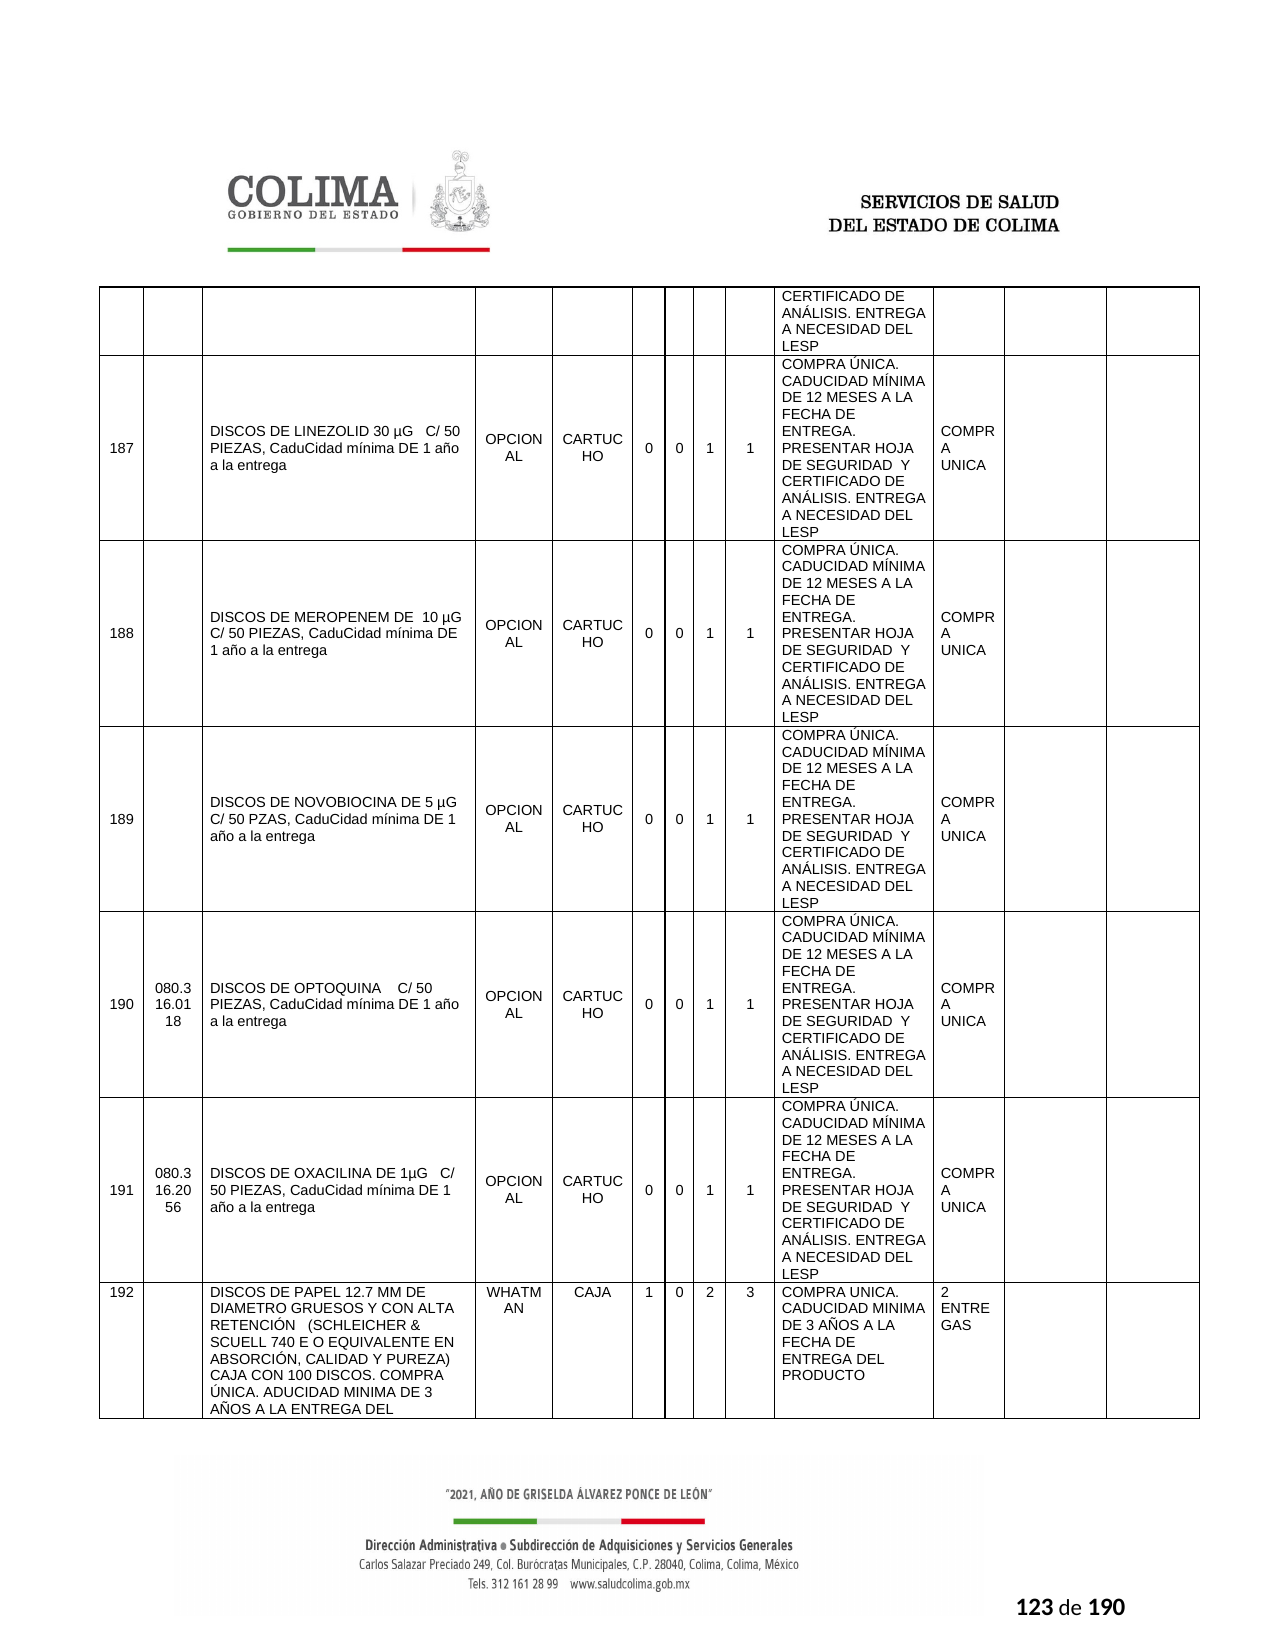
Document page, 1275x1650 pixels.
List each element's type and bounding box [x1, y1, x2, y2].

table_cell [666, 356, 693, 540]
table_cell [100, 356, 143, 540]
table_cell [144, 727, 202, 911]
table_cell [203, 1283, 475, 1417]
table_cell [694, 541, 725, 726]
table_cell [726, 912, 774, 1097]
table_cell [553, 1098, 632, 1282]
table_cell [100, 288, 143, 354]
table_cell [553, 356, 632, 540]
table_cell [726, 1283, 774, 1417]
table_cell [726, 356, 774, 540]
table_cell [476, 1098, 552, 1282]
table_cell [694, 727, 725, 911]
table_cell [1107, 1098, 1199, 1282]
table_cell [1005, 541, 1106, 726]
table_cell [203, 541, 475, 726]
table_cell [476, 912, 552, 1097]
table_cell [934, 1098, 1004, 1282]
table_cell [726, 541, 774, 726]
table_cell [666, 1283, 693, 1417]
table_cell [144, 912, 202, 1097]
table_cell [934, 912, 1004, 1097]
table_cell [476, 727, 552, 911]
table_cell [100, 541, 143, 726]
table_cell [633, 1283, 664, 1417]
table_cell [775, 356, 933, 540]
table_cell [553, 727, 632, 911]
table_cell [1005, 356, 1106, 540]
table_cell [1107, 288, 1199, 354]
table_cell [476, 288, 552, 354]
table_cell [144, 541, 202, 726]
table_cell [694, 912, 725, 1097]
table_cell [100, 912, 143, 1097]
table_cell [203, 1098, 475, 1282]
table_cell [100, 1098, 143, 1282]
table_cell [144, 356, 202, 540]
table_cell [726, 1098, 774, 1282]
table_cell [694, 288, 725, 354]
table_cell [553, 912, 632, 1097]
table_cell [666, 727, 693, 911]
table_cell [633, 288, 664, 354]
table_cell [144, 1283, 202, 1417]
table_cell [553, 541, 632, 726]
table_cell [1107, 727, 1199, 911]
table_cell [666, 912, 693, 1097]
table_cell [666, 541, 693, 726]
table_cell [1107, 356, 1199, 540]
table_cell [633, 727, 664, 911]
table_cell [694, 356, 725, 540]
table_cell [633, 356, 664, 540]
picture [141, 101, 1188, 286]
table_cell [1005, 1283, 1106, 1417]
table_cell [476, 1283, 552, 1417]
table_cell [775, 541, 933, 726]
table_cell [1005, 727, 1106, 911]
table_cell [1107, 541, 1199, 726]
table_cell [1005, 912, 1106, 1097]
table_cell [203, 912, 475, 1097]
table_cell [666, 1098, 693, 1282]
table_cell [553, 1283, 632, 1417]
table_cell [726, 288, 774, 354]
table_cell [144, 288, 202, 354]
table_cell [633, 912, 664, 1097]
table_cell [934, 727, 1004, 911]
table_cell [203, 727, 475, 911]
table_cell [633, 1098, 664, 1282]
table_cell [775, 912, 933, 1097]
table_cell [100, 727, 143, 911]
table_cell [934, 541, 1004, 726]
picture [173, 1455, 985, 1616]
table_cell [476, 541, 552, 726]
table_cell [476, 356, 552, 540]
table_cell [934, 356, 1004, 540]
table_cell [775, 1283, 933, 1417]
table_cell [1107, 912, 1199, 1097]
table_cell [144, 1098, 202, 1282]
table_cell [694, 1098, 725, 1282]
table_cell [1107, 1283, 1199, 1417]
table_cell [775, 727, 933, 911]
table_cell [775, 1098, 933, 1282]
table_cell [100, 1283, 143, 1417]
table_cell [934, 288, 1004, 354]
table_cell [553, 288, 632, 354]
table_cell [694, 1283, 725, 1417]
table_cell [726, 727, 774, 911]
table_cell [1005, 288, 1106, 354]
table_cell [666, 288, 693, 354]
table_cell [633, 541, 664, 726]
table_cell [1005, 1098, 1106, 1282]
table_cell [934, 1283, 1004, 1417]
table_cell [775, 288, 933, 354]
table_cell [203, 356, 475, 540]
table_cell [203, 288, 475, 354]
